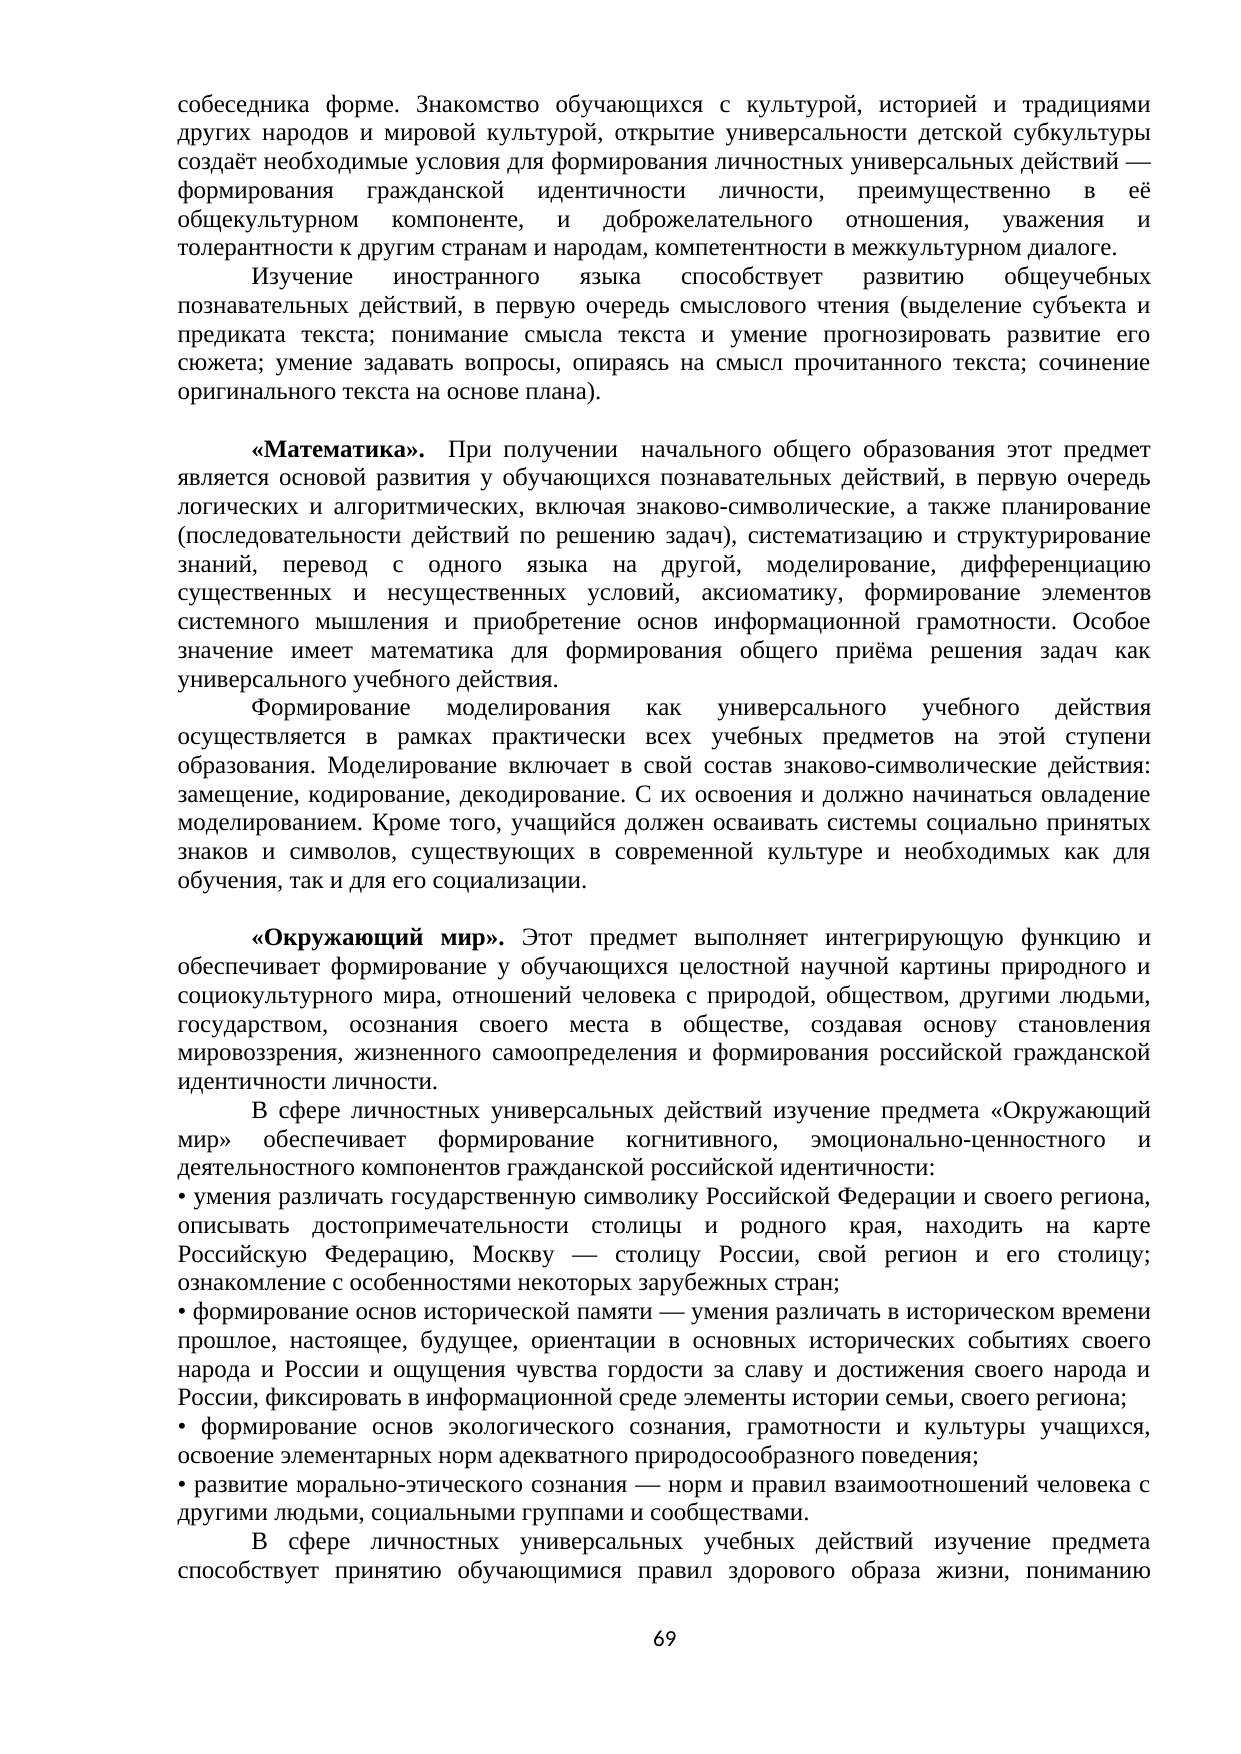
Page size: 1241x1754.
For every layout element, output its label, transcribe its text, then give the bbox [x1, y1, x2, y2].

text • формирование основ экологического сознания, грамотности и культуры учащихся, освоение элементарных норм адекватного природосообразного поведения; [177, 1411, 1152, 1469]
text В сфере личностных универсальных действий изучение предмета «Окружающий мир» обеспечивает формирование когнитивного, эмоционально-ценностного и деятельностного компонентов гражданской российской идентичности: [177, 1095, 1152, 1181]
text • формирование основ исторической памяти — умения различать в историческом времени прошлое, настоящее, будущее, ориентации в основных исторических событиях своего народа и России и ощущения чувства гордости за славу и достижения своего народа и России, фиксировать в информационной среде элементы истории семьи, своего региона; [177, 1296, 1152, 1411]
text «Математика». При получении начального общего образования этот предмет является основой развития у обучающихся познавательных действий, в первую очередь логических и алгоритмических, включая знаково-символические, а также планирование (последовательности действий по решению задач), систематизацию и структурирование знаний, перевод с одного языка на другой, моделирование, дифференциацию существенных и несущественных условий, аксиоматику, формирование элементов системного мышления и приобретение основ информационной грамотности. Особое значение имеет математика для формирования общего приёма решения задач как универсального учебного действия. [177, 434, 1152, 692]
text • развитие морально-этического сознания — норм и правил взаимоотношений человека с другими людьми, социальными группами и сообществами. [177, 1469, 1152, 1526]
text Изучение иностранного языка способствует развитию общеучебных познавательных действий, в первую очередь смыслового чтения (выделение субъекта и предиката текста; понимание смысла текста и умение прогнозировать развитие его сюжета; умение задавать вопросы, опираясь на смысл прочитанного текста; сочинение оригинального текста на основе плана). [177, 261, 1152, 405]
text «Окружающий мир». Этот предмет выполняет интегрирующую функцию и обеспечивает формирование у обучающихся целостной научной картины природного и социокультурного мира, отношений человека с природой, обществом, другими людьми, государством, осознания своего места в обществе, создавая основу становления мировоззрения, жизненного самоопределения и формирования российской гражданской идентичности личности. [177, 922, 1152, 1095]
text Формирование моделирования как универсального учебного действия осуществляется в рамках практически всех учебных предметов на этой ступени образования. Моделирование включает в свой состав знаково-символические действия: замещение, кодирование, декодирование. С их освоения и должно начинаться овладение моделированием. Кроме того, учащийся должен осваивать системы социально принятых знаков и символов, существующих в современной культуре и необходимых как для обучения, так и для его социализации. [177, 692, 1152, 894]
text • умения различать государственную символику Российской Федерации и своего региона, описывать достопримечательности столицы и родного края, находить на карте Российскую Федерацию, Москву — столицу России, свой регион и его столицу; ознакомление с особенностями некоторых зарубежных стран; [177, 1181, 1152, 1296]
